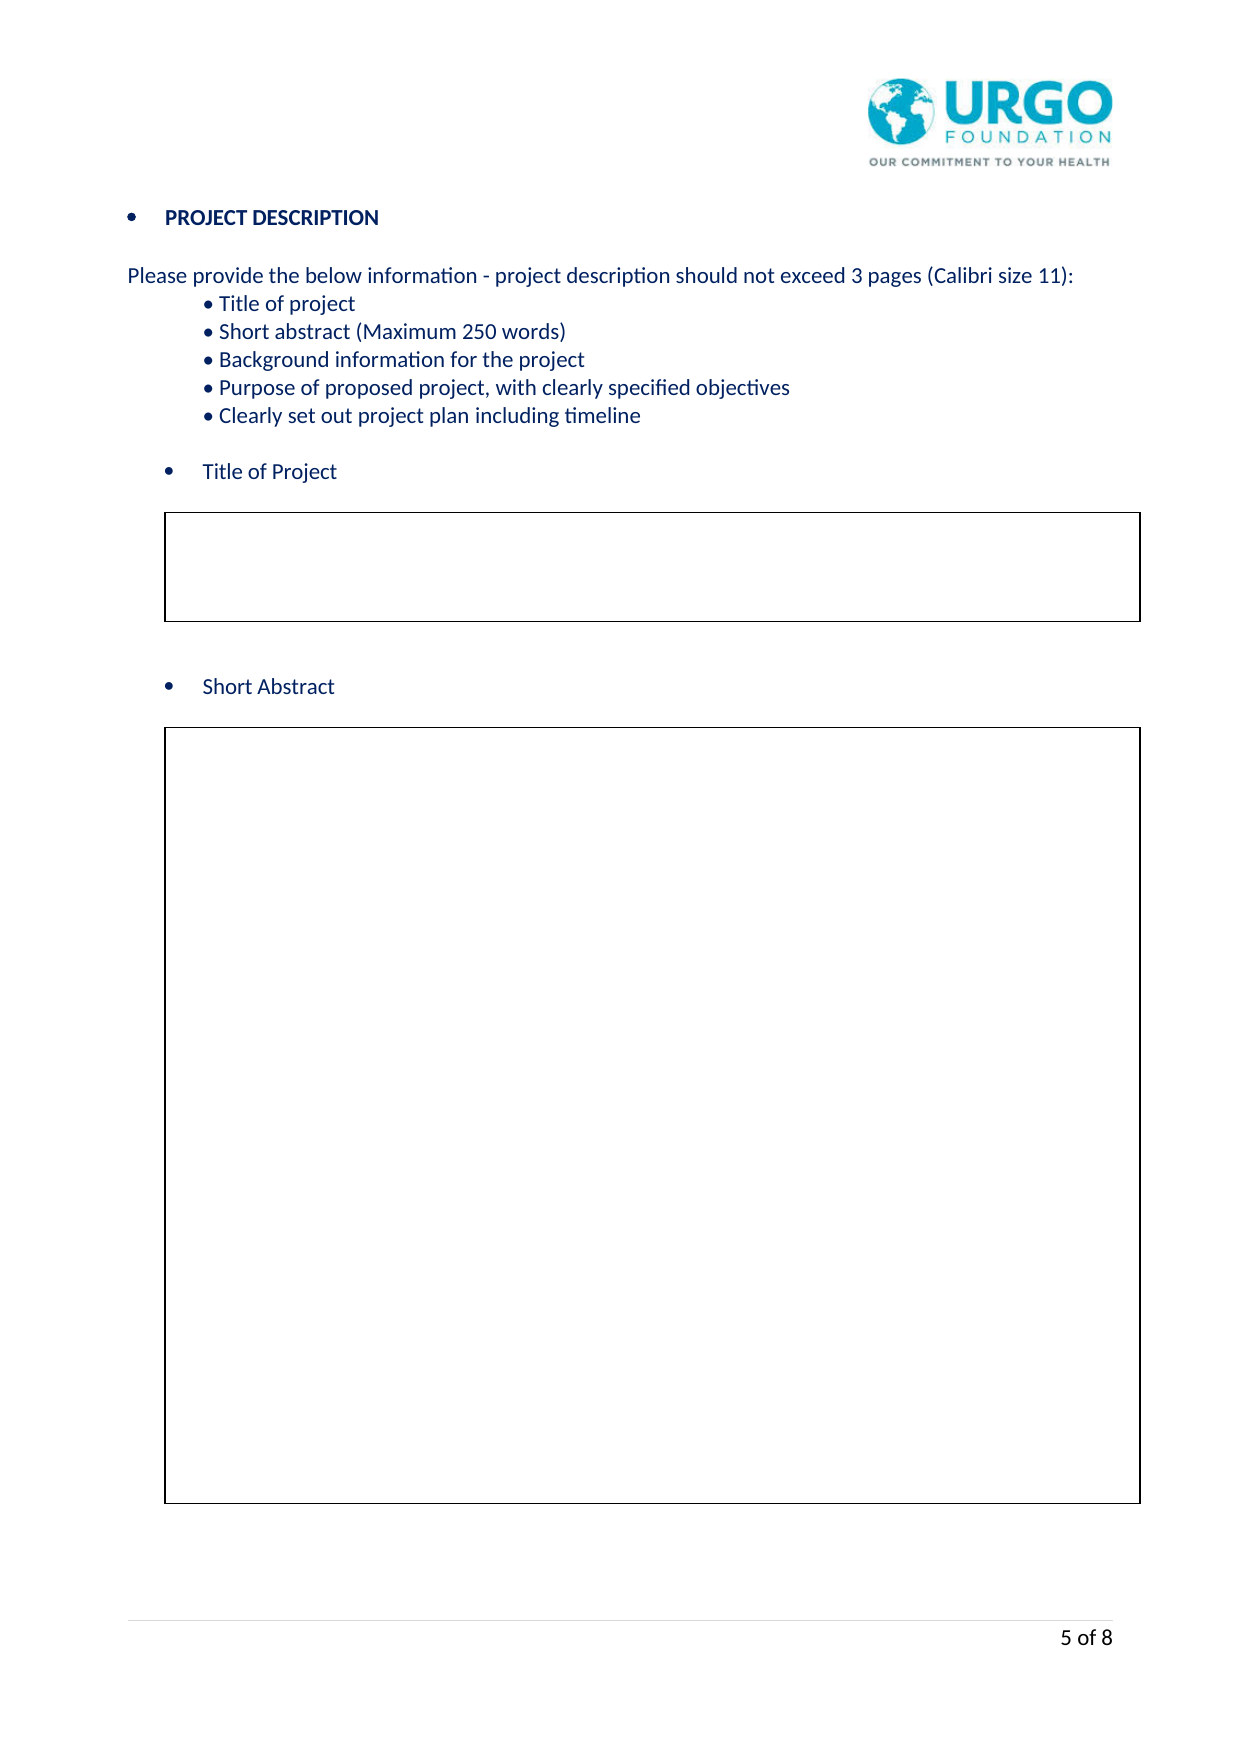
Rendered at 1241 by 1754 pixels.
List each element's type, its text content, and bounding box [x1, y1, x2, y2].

list • Purpose of proposed project, with clearly specified objectives [202, 373, 1113, 401]
table_header [166, 513, 1139, 621]
picture [867, 75, 1113, 174]
list Short Abstract [165, 672, 1113, 701]
table_header [166, 728, 1139, 1502]
list Title of Project [165, 457, 1113, 486]
list • Title of project [202, 289, 1113, 317]
text Please provide the below information - project description should not exceed 3 pages (Calibri size 11): [127, 261, 1113, 289]
list • Clearly set out project plan including timeline [202, 401, 1113, 429]
list • Background information for the project [202, 345, 1113, 373]
list PROJECT DESCRIPTION [127, 203, 1113, 231]
list • Short abstract (Maximum 250 words) [202, 317, 1113, 345]
